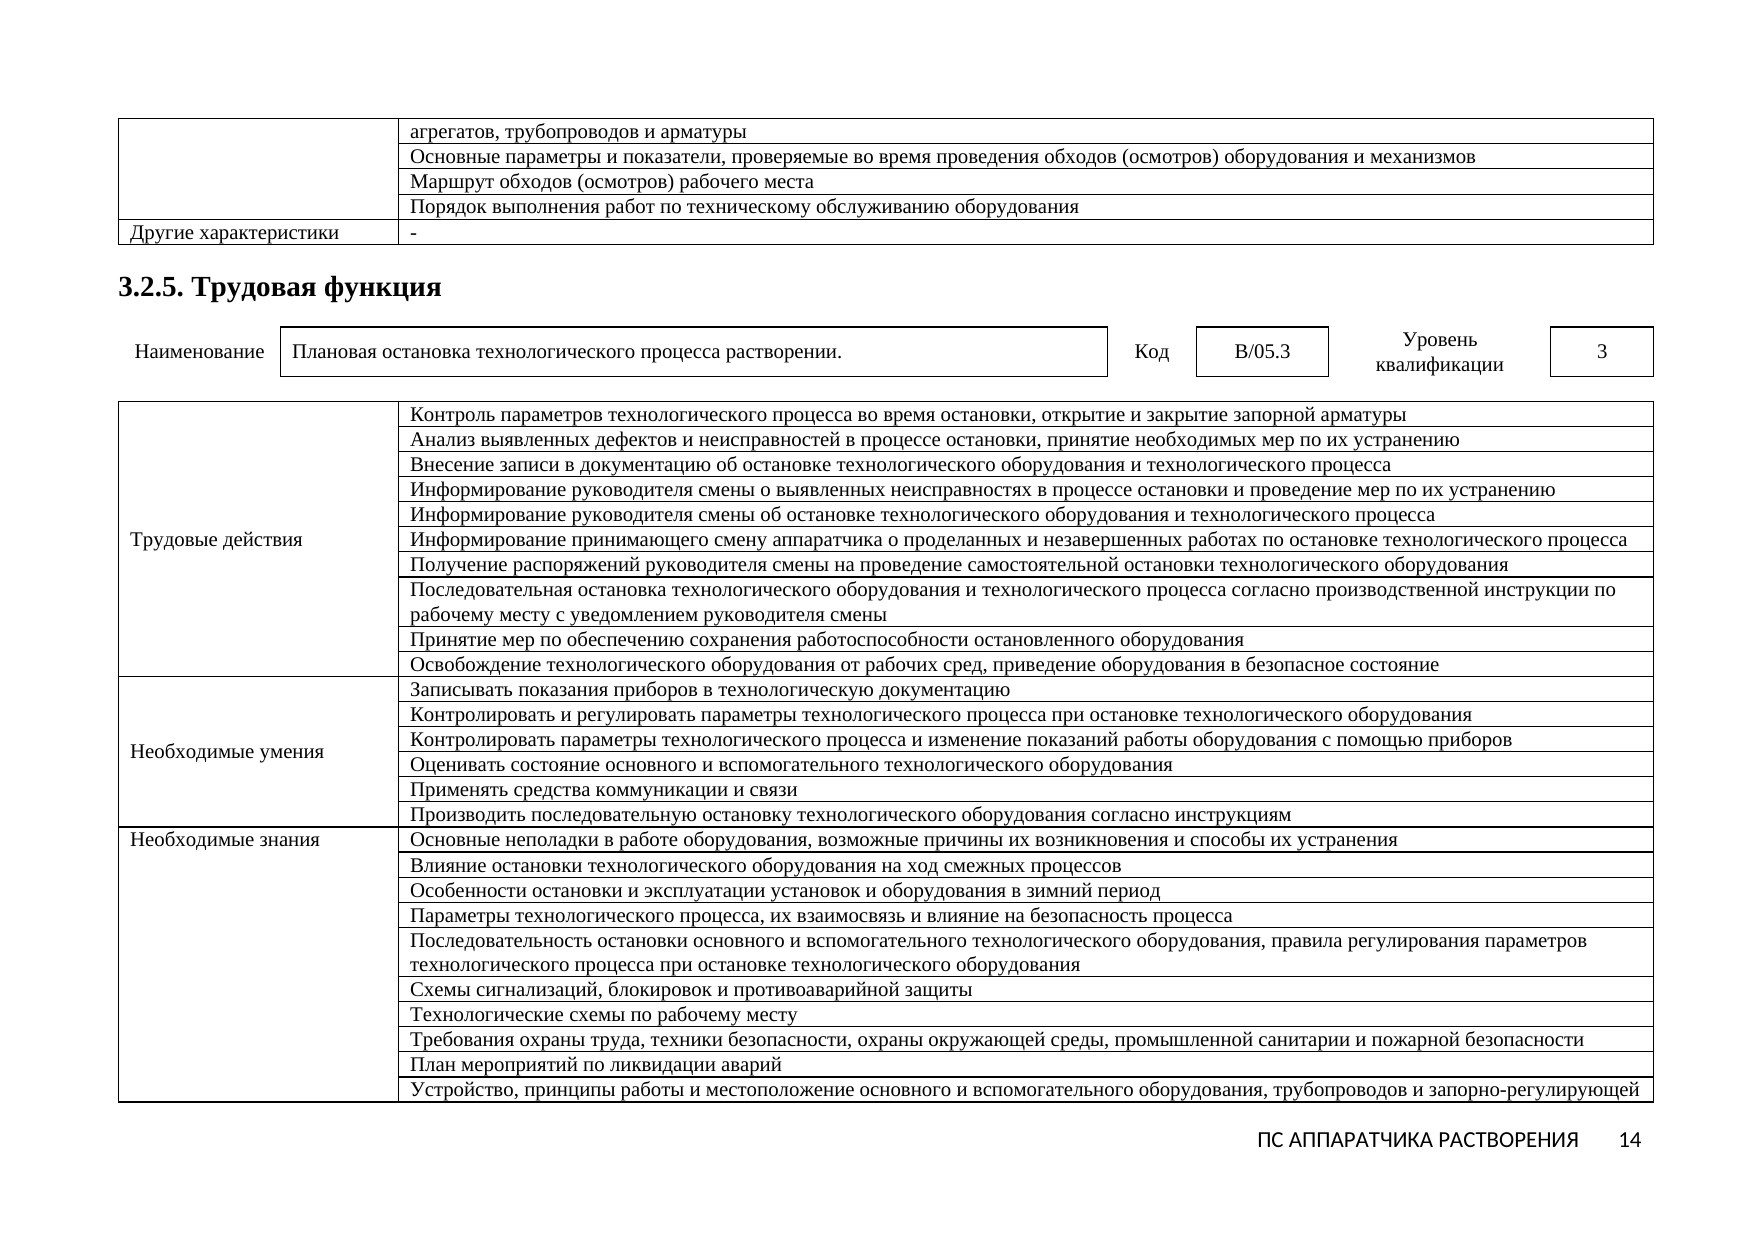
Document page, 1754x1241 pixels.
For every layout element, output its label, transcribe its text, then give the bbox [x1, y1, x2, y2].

table_cell Освобождение технологического оборудования от рабочих сред, приведение оборудования в безопасное состояние [399, 652, 1653, 676]
table_cell Записывать показания приборов в технологическую документацию [399, 677, 1653, 701]
table_header Контроль параметров технологического процесса во время остановки, открытие и закрытие запорной арматуры [399, 402, 1653, 426]
table_cell Информирование руководителя смены о выявленных неисправностях в процессе остановки и проведение мер по их устранению [399, 477, 1653, 501]
table_cell Информирование руководителя смены об остановке технологического оборудования и технологического процесса [399, 502, 1653, 526]
table_cell Необходимые умения [119, 677, 398, 826]
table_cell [399, 119, 1653, 143]
table_header В/05.3 [1197, 328, 1328, 376]
table_header Код [1108, 326, 1196, 376]
table_header Плановая остановка технологического процесса растворении. [281, 328, 1107, 376]
table_cell Необходимые знания [119, 828, 398, 1101]
table_cell Информирование принимающего смену аппаратчика о проделанных и незавершенных работах по остановке технологического процесса [399, 527, 1653, 551]
table_cell Анализ выявленных дефектов и неисправностей в процессе остановки, принятие необходимых мер по их устранению [399, 427, 1653, 451]
table_header 3 [1551, 328, 1653, 376]
table_cell Контролировать и регулировать параметры технологического процесса при остановке технологического оборудования [399, 702, 1653, 726]
table_cell Маршрут обходов (осмотров) рабочего места [399, 169, 1653, 193]
table_cell Последовательность остановки основного и вспомогательного технологического оборудования, правила регулирования параметров технологического процесса при остановке технологического оборудования [399, 928, 1653, 976]
table_cell Оценивать состояние основного и вспомогательного технологического оборудования [399, 752, 1653, 776]
text 3.2.5. Трудовая функция [118, 269, 1668, 302]
table_cell Принятие мер по обеспечению сохранения работоспособности остановленного оборудования [399, 627, 1653, 651]
table_cell Технологические схемы по рабочему месту [399, 1002, 1653, 1026]
table_cell - [399, 220, 1653, 244]
table_cell План мероприятий по ликвидации аварий [399, 1052, 1653, 1076]
table_header Наименование [118, 326, 280, 376]
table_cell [399, 1078, 1653, 1101]
table_cell Требования охраны труда, техники безопасности, охраны окружающей среды, промышленной санитарии и пожарной безопасности [399, 1027, 1653, 1051]
table_cell Параметры технологического процесса, их взаимосвязь и влияние на безопасность процесса [399, 903, 1653, 927]
table_cell Основные параметры и показатели, проверяемые во время проведения обходов (осмотров) оборудования и механизмов [399, 144, 1653, 168]
table_cell Другие характеристики [119, 220, 398, 244]
table_header Уровень квалификации [1329, 326, 1550, 376]
table_cell Особенности остановки и эксплуатации установок и оборудования в зимний период [399, 878, 1653, 902]
table_cell Получение распоряжений руководителя смены на проведение самостоятельной остановки технологического оборудования [399, 552, 1653, 576]
table_cell Применять средства коммуникации и связи [399, 777, 1653, 801]
table_cell Внесение записи в документацию об остановке технологического оборудования и технологического процесса [399, 452, 1653, 476]
table_header Трудовые действия [119, 402, 398, 676]
table_cell Влияние остановки технологического оборудования на ход смежных процессов [399, 853, 1653, 877]
table_cell Контролировать параметры технологического процесса и изменение показаний работы оборудования с помощью приборов [399, 727, 1653, 751]
table_cell Порядок выполнения работ по техническому обслуживанию оборудования [399, 195, 1653, 218]
table_cell Последовательная остановка технологического оборудования и технологического процесса согласно производственной инструкции по рабочему месту с уведомлением руководителя смены [399, 578, 1653, 626]
table_cell Производить последовательную остановку технологического оборудования согласно инструкциям [399, 802, 1653, 826]
table_cell Схемы сигнализаций, блокировок и противоаварийной защиты [399, 977, 1653, 1001]
table_cell Основные неполадки в работе оборудования, возможные причины их возникновения и способы их устранения [399, 828, 1653, 851]
